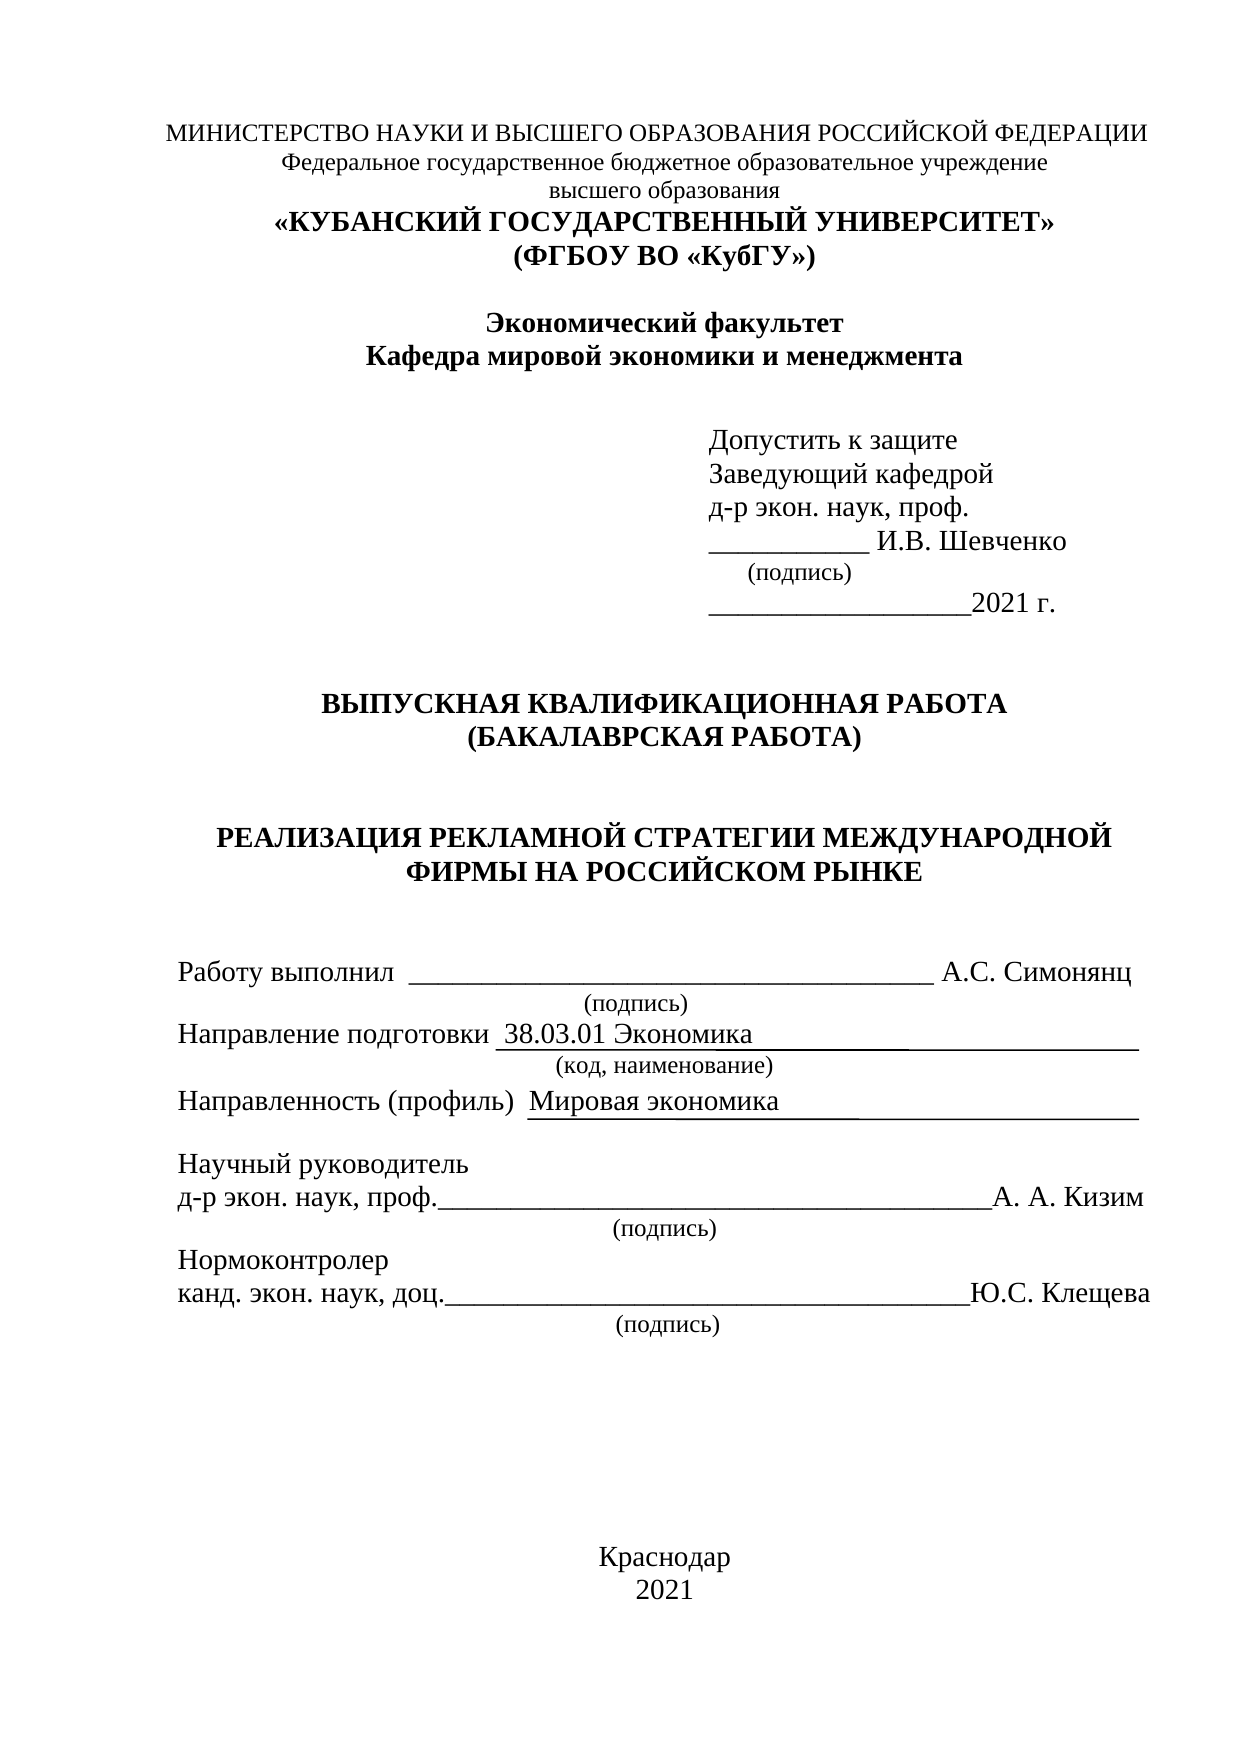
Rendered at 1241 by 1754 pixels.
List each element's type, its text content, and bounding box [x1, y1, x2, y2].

text д-р экон. наук, проф.______________________________________А. А. Кизим [177, 1179, 1152, 1213]
text __________________2021 г. [8, 585, 1152, 619]
text Заведующий кафедрой [8, 456, 1152, 489]
text Краснодар [177, 1539, 1152, 1572]
text (БАКАЛАВРСКАЯ РАБОТА) [177, 719, 1152, 753]
text ВЫПУСКНАЯ КВАЛИФИКАЦИОННАЯ РАБОТА [177, 686, 1152, 719]
text Нормоконтролер [177, 1242, 1152, 1275]
text ___________ И.В. Шевченко [8, 523, 1152, 557]
text (подпись) [177, 1309, 1152, 1338]
text высшего образования [177, 176, 1152, 204]
text (подпись) [472, 988, 1152, 1017]
text Федеральное государственное бюджетное образовательное учреждение [177, 147, 1152, 176]
text (подпись) [177, 1213, 1152, 1242]
text РЕАЛИЗАЦИЯ РЕКЛАМНОЙ СТРАТЕГИИ МЕЖДУНАРОДНОЙ ФИРМЫ НА РОССИЙСКОМ РЫНКЕ [177, 820, 1152, 887]
text Экономический факультет [177, 305, 1152, 338]
text Работу выполнил ____________________________________ А.С. Симонянц [177, 954, 1152, 988]
text Научный руководитель [177, 1146, 1152, 1179]
text Направленность (профиль) Мировая экономика [177, 1083, 1152, 1117]
text (код, наименование) [177, 1050, 1152, 1079]
text (ФГБОУ ВО «КубГУ») [177, 238, 1152, 271]
text д-р экон. наук, проф. [8, 489, 1152, 523]
text МИНИСТЕРСТВО НАУКИ И ВЫСШЕГО ОБРАЗОВАНИЯ РОССИЙСКОЙ ФЕДЕРАЦИИ [162, 118, 1152, 147]
text 2021 [177, 1572, 1152, 1606]
text Направление подготовки 38.03.01 Экономика [177, 1017, 1152, 1050]
text Кафедра мировой экономики и менеджмента [177, 338, 1152, 372]
text «КУБАНСКИЙ ГОСУДАРСТВЕННЫЙ УНИВЕРСИТЕТ» [177, 204, 1152, 238]
text (подпись) [8, 557, 1152, 585]
text канд. экон. наук, доц.____________________________________Ю.С. Клещева [177, 1275, 1152, 1309]
text Допустить к защите [8, 422, 1152, 456]
